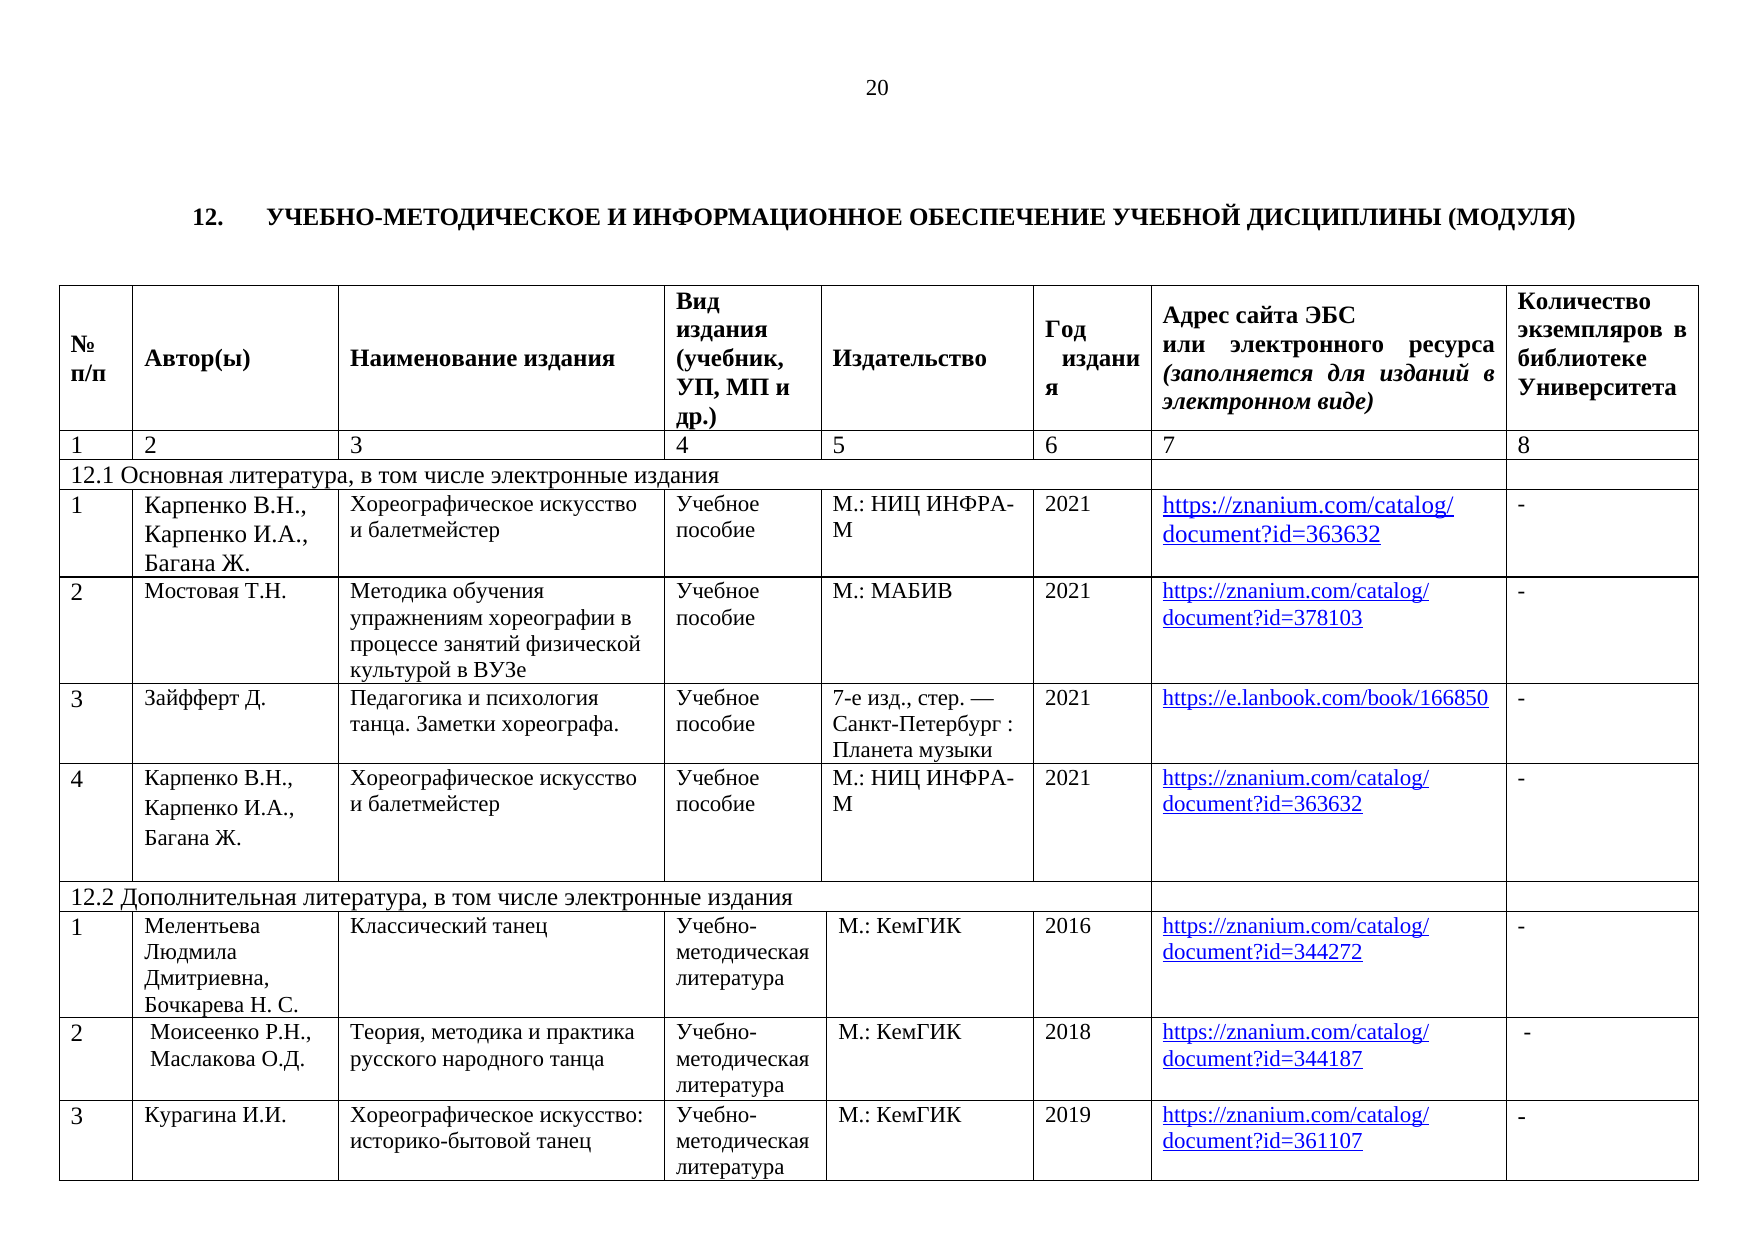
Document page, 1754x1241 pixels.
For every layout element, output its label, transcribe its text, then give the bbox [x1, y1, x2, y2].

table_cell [1152, 1101, 1506, 1180]
table_cell 1 [60, 912, 132, 1017]
table_cell [1507, 460, 1698, 489]
table_cell 7 [1152, 431, 1506, 459]
table_header Вид издания (учебник, УП, МП и др.) [665, 286, 821, 429]
table_cell 3 [60, 1101, 132, 1180]
table_cell 2 [60, 1018, 132, 1100]
table_cell 6 [1034, 431, 1151, 459]
table_cell Классический танец [339, 912, 664, 1017]
table_cell Учебное пособие [665, 578, 821, 683]
table_cell https://znanium.com/catalog/document?id=363632 [1152, 764, 1506, 881]
table_cell [1152, 460, 1506, 489]
table_cell https://znanium.com/catalog/document?id=378103 [1152, 578, 1506, 683]
table_cell Учебное пособие [665, 764, 821, 881]
table_cell 2021 [1034, 764, 1151, 881]
table_cell Карпенко В.Н., Карпенко И.А., Багана Ж. [133, 764, 338, 881]
table_cell [1152, 882, 1506, 911]
table_cell 1 [60, 431, 132, 459]
table_cell Мостовая Т.Н. [133, 578, 338, 683]
table_cell Учебное пособие [665, 684, 821, 763]
table_cell - [1507, 1101, 1698, 1180]
table_cell 7-е изд., стер. — Санкт-Петербург : Планета музыки [822, 684, 1033, 763]
table_cell Зайфферт Д. [133, 684, 338, 763]
table_cell Хореографическое искусство и балетмейстер [339, 490, 664, 576]
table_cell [665, 1101, 826, 1180]
table_cell 4 [60, 764, 132, 881]
table_cell М.: МАБИВ [822, 578, 1033, 683]
table_cell М.: КемГИК [827, 1018, 1033, 1100]
table_cell Учебно-методическая литература [665, 1018, 826, 1100]
table_cell 1 [60, 490, 132, 576]
table_cell https://e.lanbook.com/book/166850 [1152, 684, 1506, 763]
table_cell - [1507, 912, 1698, 1017]
table_cell 5 [822, 431, 1033, 459]
table_cell 8 [1507, 431, 1698, 459]
table_cell 3 [339, 431, 664, 459]
table_cell М.: НИЦ ИНФРА-М [822, 764, 1033, 881]
table_header Год издания [1034, 286, 1151, 429]
table_cell - [1507, 764, 1698, 881]
table_cell 12.2 Дополнительная литература, в том числе электронные издания [60, 882, 1151, 911]
table_cell https://znanium.com/catalog/document?id=344272 [1152, 912, 1506, 1017]
table_cell 2018 [1034, 1018, 1151, 1100]
table_cell Теория, методика и практика русского народного танца [339, 1018, 664, 1100]
table_cell Учебно-методическая литература [665, 912, 826, 1017]
table_cell - [1507, 490, 1698, 576]
table_cell Методика обучения упражнениям хореографии в процессе занятий физической культурой в ВУЗе [339, 578, 664, 683]
table_cell https://znanium.com/catalog/document?id=344187 [1152, 1018, 1506, 1100]
table_cell Учебное пособие [665, 490, 821, 576]
table_header Количество экземпляров в библиотеке Университета [1507, 286, 1698, 429]
table_cell М.: КемГИК [827, 1101, 1033, 1180]
table_cell Моисеенко Р.Н., Маслакова О.Д. [133, 1018, 338, 1100]
table_cell 2 [133, 431, 338, 459]
table_cell Мелентьева Людмила Дмитриевна, Бочкарева Н. С. [133, 912, 338, 1017]
table_cell 2 [60, 578, 132, 683]
table_cell [1507, 882, 1698, 911]
table_header Автор(ы) [133, 286, 338, 429]
table_cell Курагина И.И. [133, 1101, 338, 1180]
table_cell https://znanium.com/catalog/document?id=363632 [1152, 490, 1506, 576]
table_header Издательство [822, 286, 1033, 429]
table_cell 3 [60, 684, 132, 763]
table_header № п/п [60, 286, 132, 429]
table_cell 2021 [1034, 578, 1151, 683]
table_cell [339, 1101, 664, 1180]
table_cell 12.1 Основная литература, в том числе электронные издания [60, 460, 1151, 489]
table_cell - [1507, 578, 1698, 683]
subtitle УЧЕБНО-МЕТОДИЧЕСКОЕ И ИНФОРМАЦИОННОЕ ОБЕСПЕЧЕНИЕ УЧЕБНОЙ ДИСЦИПЛИНЫ (МОДУЛЯ) [192, 202, 1636, 231]
table_cell Хореографическое искусство и балетмейстер [339, 764, 664, 881]
table_header Наименование издания [339, 286, 664, 429]
table_cell М.: НИЦ ИНФРА-М [822, 490, 1033, 576]
table_cell М.: КемГИК [827, 912, 1033, 1017]
table_cell - [1507, 1018, 1698, 1100]
table_header Адрес сайта ЭБС или электронного ресурса (заполняется для изданий в электронном виде) [1152, 286, 1506, 429]
table_cell 2021 [1034, 684, 1151, 763]
table_cell 2021 [1034, 490, 1151, 576]
table_cell 2016 [1034, 912, 1151, 1017]
table_cell Педагогика и психология танца. Заметки хореографа. [339, 684, 664, 763]
table_cell 2019 [1034, 1101, 1151, 1180]
table_cell 4 [665, 431, 821, 459]
table_cell - [1507, 684, 1698, 763]
